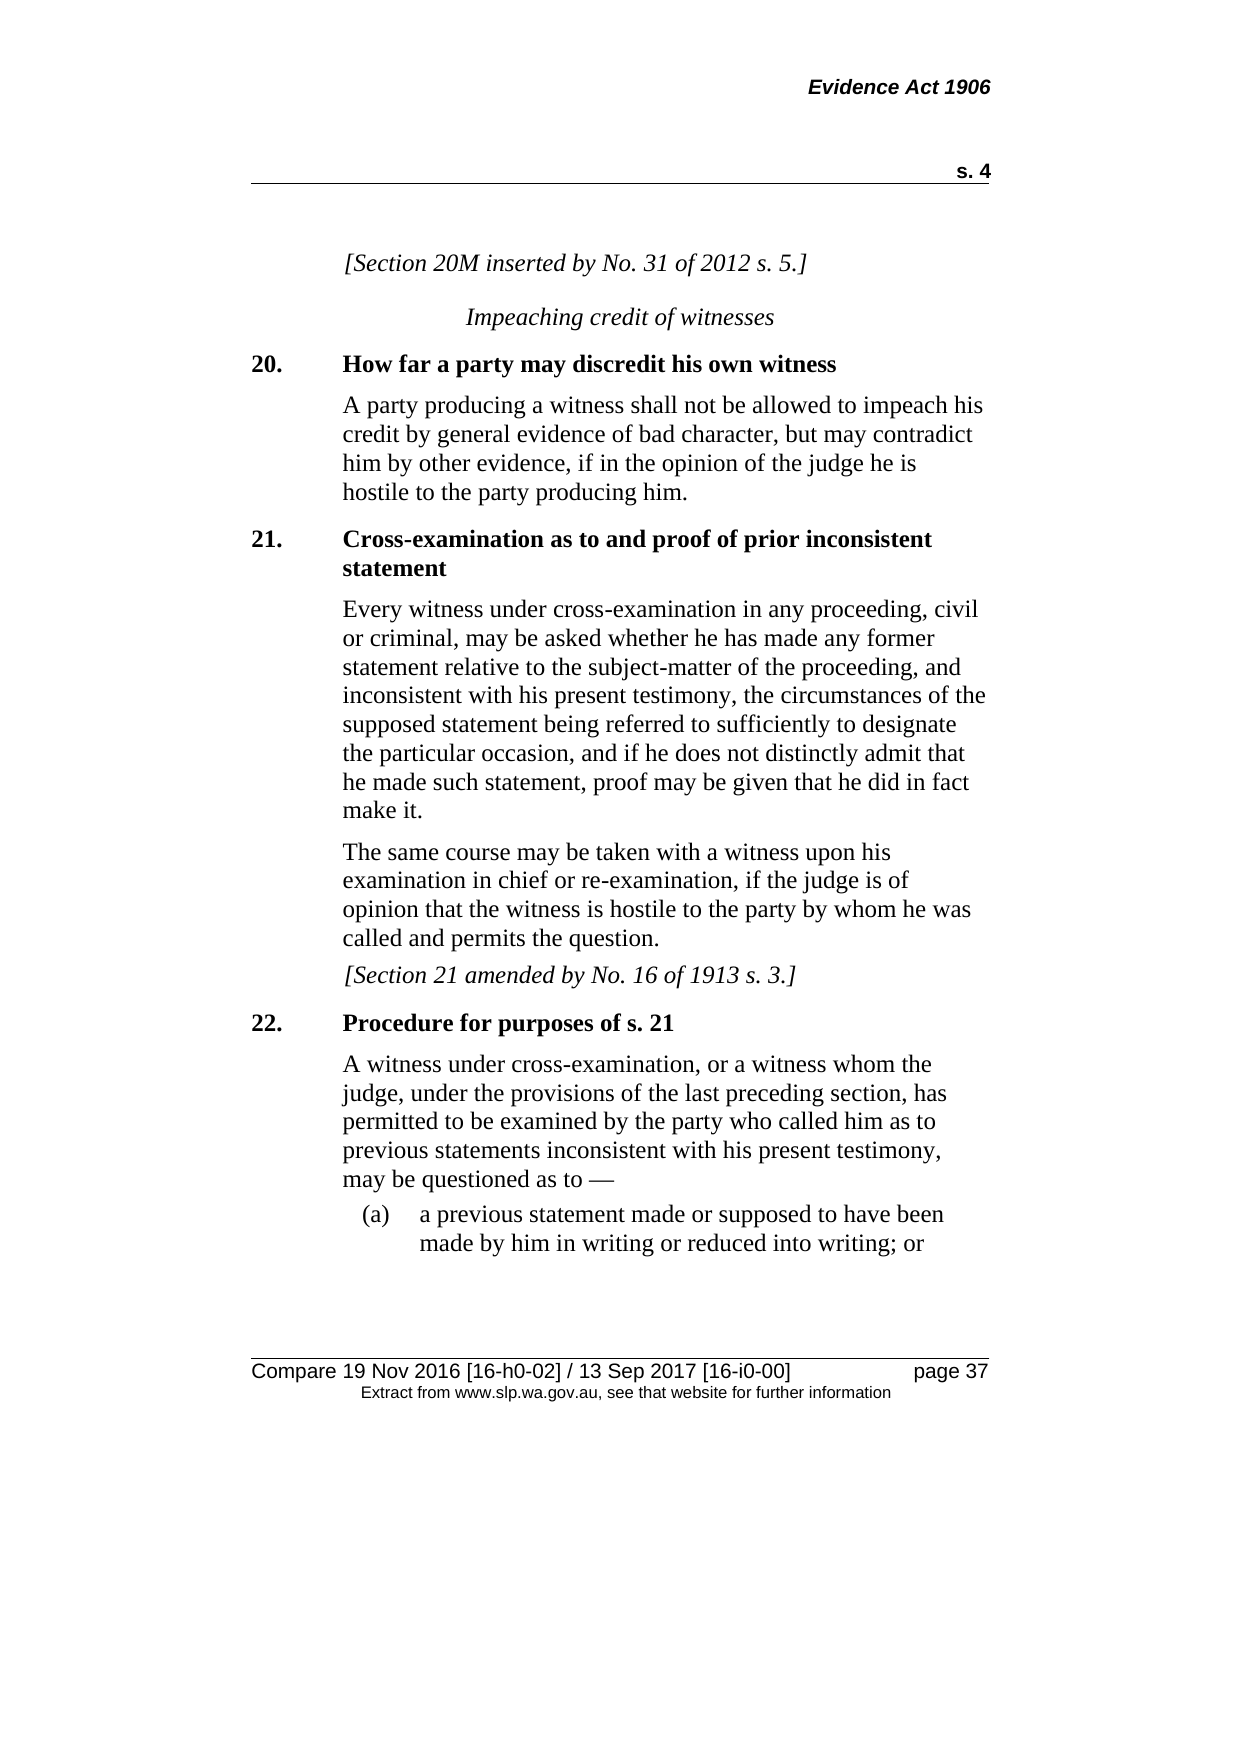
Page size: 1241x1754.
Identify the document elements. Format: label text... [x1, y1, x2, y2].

text (a) a previous statement made or supposed to have been made by him in writing or reduced into writing; or [251, 1199, 989, 1256]
subtitle Impeaching credit of witnesses [251, 302, 989, 331]
text Every witness under cross-examination in any proceeding, civil or criminal, may be asked whether he has made any former statement relative to the subject-matter of the proceeding, and inconsistent with his present testimony, the circumstances of the supposed statement being referred to sufficiently to designate the particular occasion, and if he does not distinctly admit that he made such statement, proof may be given that he did in fact make it. [251, 594, 989, 824]
subtitle 22. Procedure for purposes of s. 21 [251, 1008, 989, 1036]
text [Section 21 amended by No. 16 of 1913 s. 3.] [251, 960, 989, 989]
text [Section 20M inserted by No. 31 of 2012 s. 5.] [251, 248, 989, 277]
subtitle 20. How far a party may discredit his own witness [251, 349, 989, 378]
text The same course may be taken with a witness upon his examination in chief or re-examination, if the judge is of opinion that the witness is hostile to the party by whom he was called and permits the question. [251, 837, 989, 952]
text A party producing a witness shall not be allowed to impeach his credit by general evidence of bad character, but may contradict him by other evidence, if in the opinion of the judge he is hostile to the party producing him. [251, 391, 989, 506]
text A witness under cross-examination, or a witness whom the judge, under the provisions of the last preceding section, has permitted to be examined by the party who called him as to previous statements inconsistent with his present testimony, may be questioned as to — [251, 1049, 989, 1193]
subtitle 21. Cross-examination as to and proof of prior inconsistent statement [251, 524, 989, 582]
